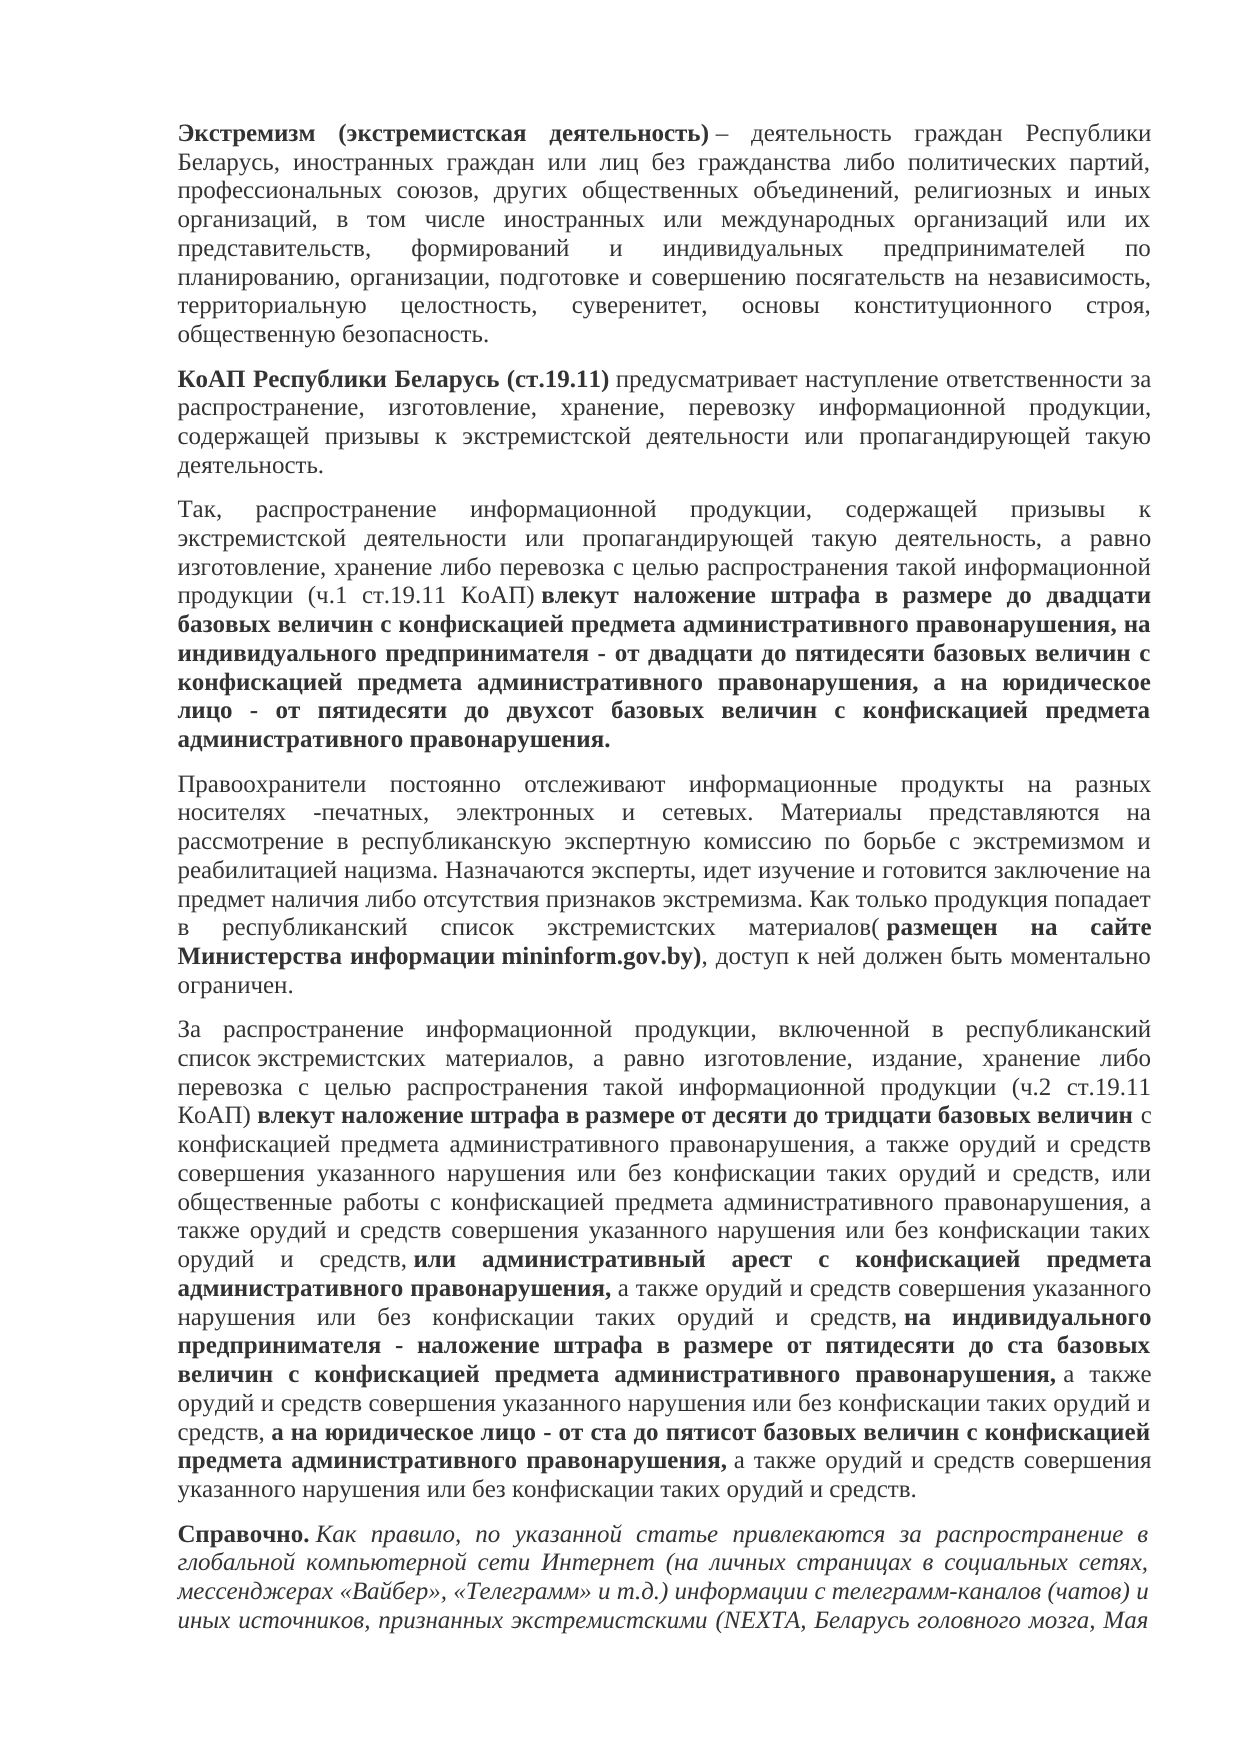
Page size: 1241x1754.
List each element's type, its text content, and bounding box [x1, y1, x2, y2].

text Правоохранители постоянно отслеживают информационные продукты на разных носителях -печатных, электронных и сетевых. Материалы представляются на рассмотрение в республиканскую экспертную комиссию по борьбе с экстремизмом и реабилитацией нацизма. Назначаются эксперты, идет изучение и готовится заключение на предмет наличия либо отсутствия признаков экстремизма. Как только продукция попадает в республиканский список экстремистских материалов( размещен на сайте Министерства информации mininform.gov.by), доступ к ней должен быть моментально ограничен. [177, 769, 1152, 999]
text Так, распространение информационной продукции, содержащей призывы к экстремистской деятельности или пропагандирующей такую деятельность, а равно изготовление, хранение либо перевозка с целью распространения такой информационной продукции (ч.1 ст.19.11 КоАП) влекут наложение штрафа в размере до двадцати базовых величин с конфискацией предмета административного правонарушения, на индивидуального предпринимателя - от двадцати до пятидесяти базовых величин с конфискацией предмета административного правонарушения, а на юридическое лицо - от пятидесяти до двухсот базовых величин с конфискацией предмета административного правонарушения. [177, 494, 1152, 753]
text За распространение информационной продукции, включенной в республиканский список экстремистских материалов, а равно изготовление, издание, хранение либо перевозка с целью распространения такой информационной продукции (ч.2 ст.19.11 КоАП) влекут наложение штрафа в размере от десяти до тридцати базовых величин с конфискацией предмета административного правонарушения, а также орудий и средств совершения указанного нарушения или без конфискации таких орудий и средств, или общественные работы с конфискацией предмета административного правонарушения, а также орудий и средств совершения указанного нарушения или без конфискации таких орудий и средств, или административный арест с конфискацией предмета административного правонарушения, а также орудий и средств совершения указанного нарушения или без конфискации таких орудий и средств, на индивидуального предпринимателя - наложение штрафа в размере от пятидесяти до ста базовых величин с конфискацией предмета административного правонарушения, а также орудий и средств совершения указанного нарушения или без конфискации таких орудий и средств, а на юридическое лицо - от ста до пятисот базовых величин с конфискацией предмета административного правонарушения, а также орудий и средств совершения указанного нарушения или без конфискации таких орудий и средств. [177, 1014, 1152, 1503]
text Экстремизм (экстремистская деятельность) – деятельность граждан Республики Беларусь, иностранных граждан или лиц без гражданства либо политических партий, профессиональных союзов, других общественных объединений, религиозных и иных организаций, в том числе иностранных или международных организаций или их представительств, формирований и индивидуальных предпринимателей по планированию, организации, подготовке и совершению посягательств на независимость, территориальную целостность, суверенитет, основы конституционного строя, общественную безопасность. [177, 118, 1152, 348]
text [177, 1519, 1152, 1634]
text КоАП Республики Беларусь (ст.19.11) предусматривает наступление ответственности за распространение, изготовление, хранение, перевозку информационной продукции, содержащей призывы к экстремистской деятельности или пропагандирующей такую деятельность. [177, 364, 1152, 479]
